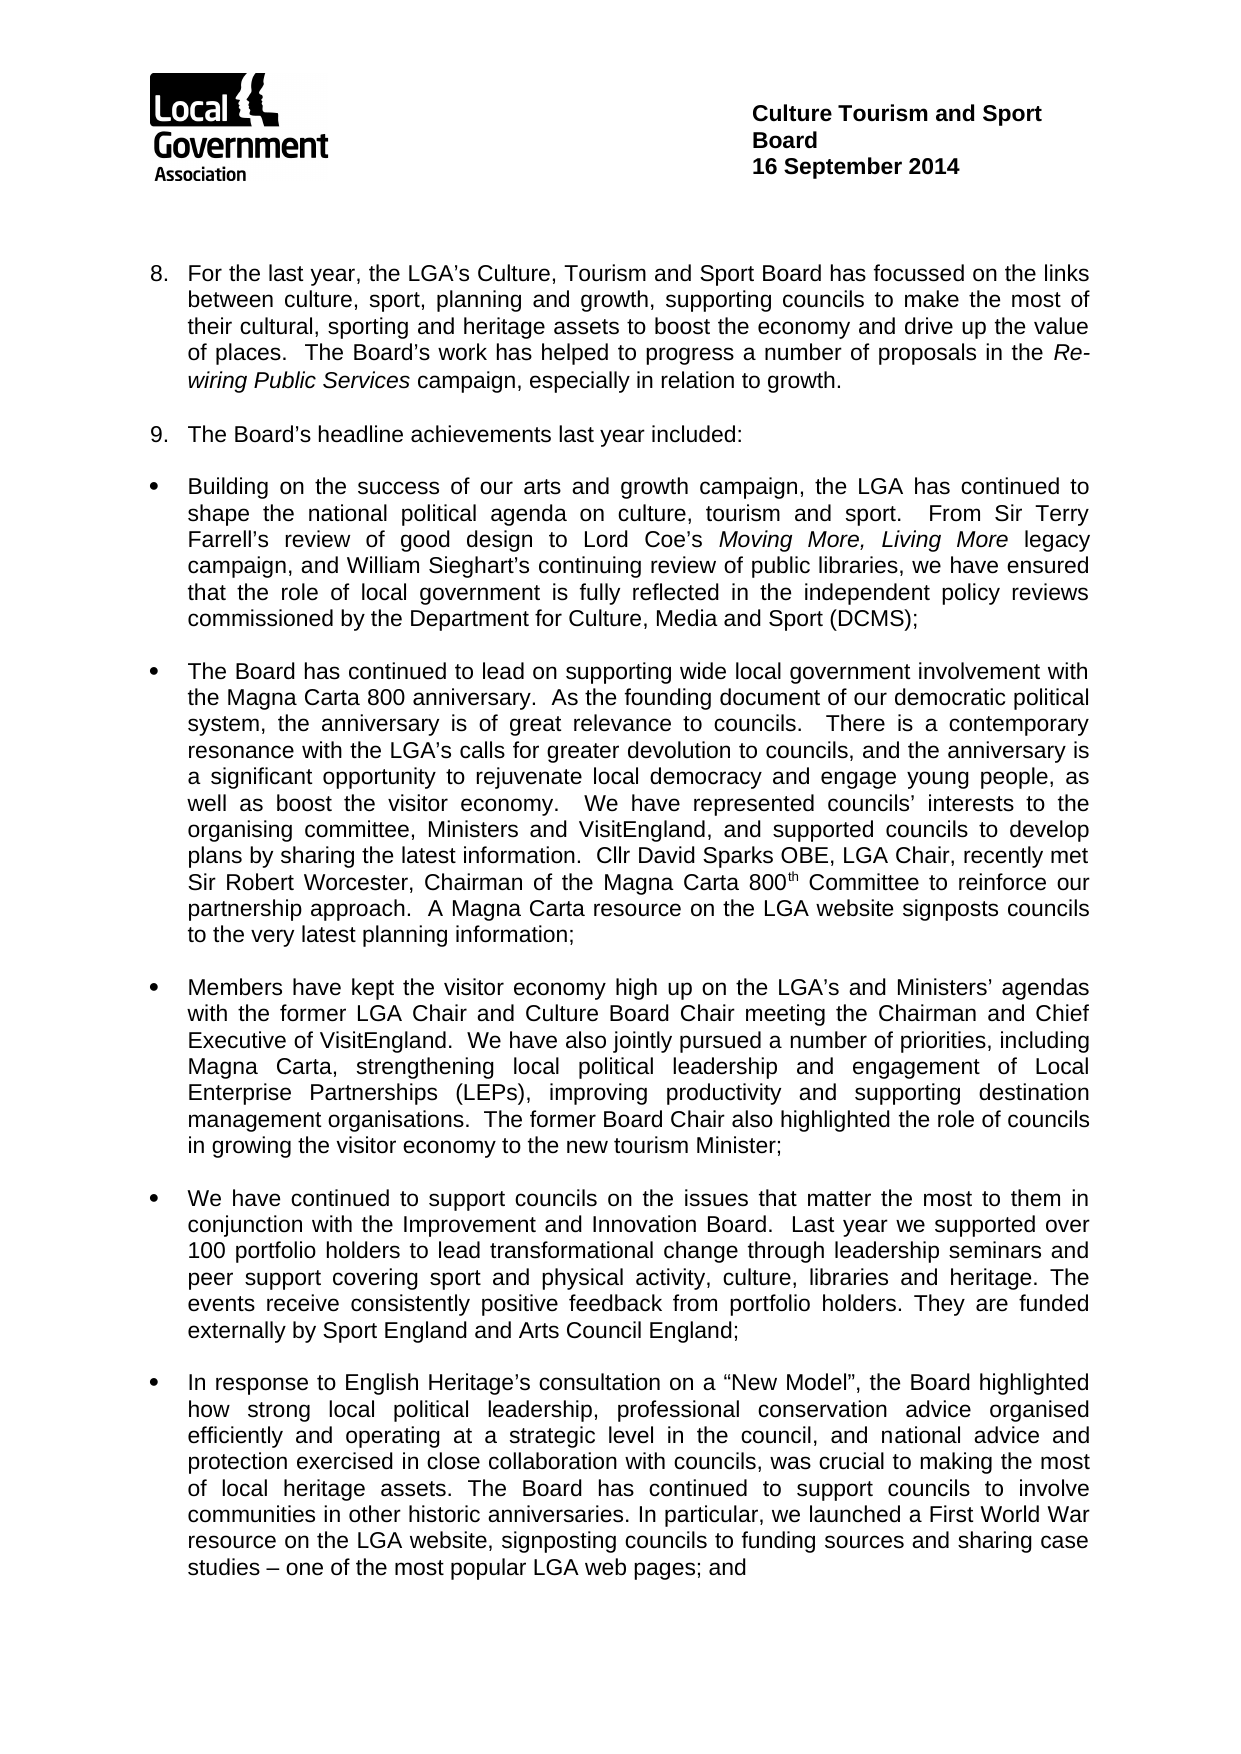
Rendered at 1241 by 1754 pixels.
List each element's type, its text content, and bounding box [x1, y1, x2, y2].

list In response to English Heritage’s consultation on a “New Model”, the Board highlighted how strong local political leadership, professional conservation advice organised efficiently and operating at a strategic level in the council, and national advice and protection exercised in close collaboration with councils, was crucial to making the most of local heritage assets. The Board has continued to support councils to involve communities in other historic anniversaries. In particular, we launched a First World War resource on the LGA website, signposting councils to funding sources and sharing case studies – one of the most popular LGA web pages; and [150, 1369, 1090, 1580]
list Members have kept the visitor economy high up on the LGA’s and Ministers’ agendas with the former LGA Chair and Culture Board Chair meeting the Chairman and Chief Executive of VisitEngland. We have also jointly pursued a number of priorities, including Magna Carta, strengthening local political leadership and engagement of Local Enterprise Partnerships (LEPs), improving productivity and supporting destination management organisations. The former Board Chair also highlighted the role of councils in growing the visitor economy to the new tourism Minister; [150, 974, 1090, 1158]
list The Board has continued to lead on supporting wide local government involvement with the Magna Carta 800 anniversary. As the founding document of our democratic political system, the anniversary is of great relevance to councils. There is a contemporary resonance with the LGA’s calls for greater devolution to councils, and the anniversary is a significant opportunity to rejuvenate local democracy and engage young people, as well as boost the visitor economy. We have represented councils’ interests to the organising committee, Ministers and VisitEngland, and supported councils to develop plans by sharing the latest information. Cllr David Sparks OBE, LGA Chair, recently met Sir Robert Worcester, Chairman of the Magna Carta 800th Committee to reinforce our partnership approach. A Magna Carta resource on the LGA website signposts councils to the very latest planning information; [150, 658, 1090, 948]
list Building on the success of our arts and growth campaign, the LGA has continued to shape the national political agenda on culture, tourism and sport. From Sir Terry Farrell’s review of good design to Lord Coe’s Moving More, Living More legacy campaign, and William Sieghart’s continuing review of public libraries, we have ensured that the role of local government is fully reflected in the independent policy reviews commissioned by the Department for Culture, Media and Sport (DCMS); [150, 473, 1090, 631]
list We have continued to support councils on the issues that matter the most to them in conjunction with the Improvement and Innovation Board. Last year we supported over 100 portfolio holders to lead transformational change through leadership seminars and peer support covering sport and physical activity, culture, libraries and heritage. The events receive consistently positive feedback from portfolio holders. They are funded externally by Sport England and Arts Council England; [150, 1185, 1090, 1343]
list For the last year, the LGA’s Culture, Tourism and Sport Board has focussed on the links between culture, sport, planning and growth, supporting councils to make the most of their cultural, sporting and heritage assets to boost the economy and drive up the value of places. The Board’s work has helped to progress a number of proposals in the Re-wiring Public Services campaign, especially in relation to growth. [150, 260, 1090, 394]
picture [150, 73, 329, 181]
list The Board’s headline achievements last year included: [150, 421, 1090, 447]
